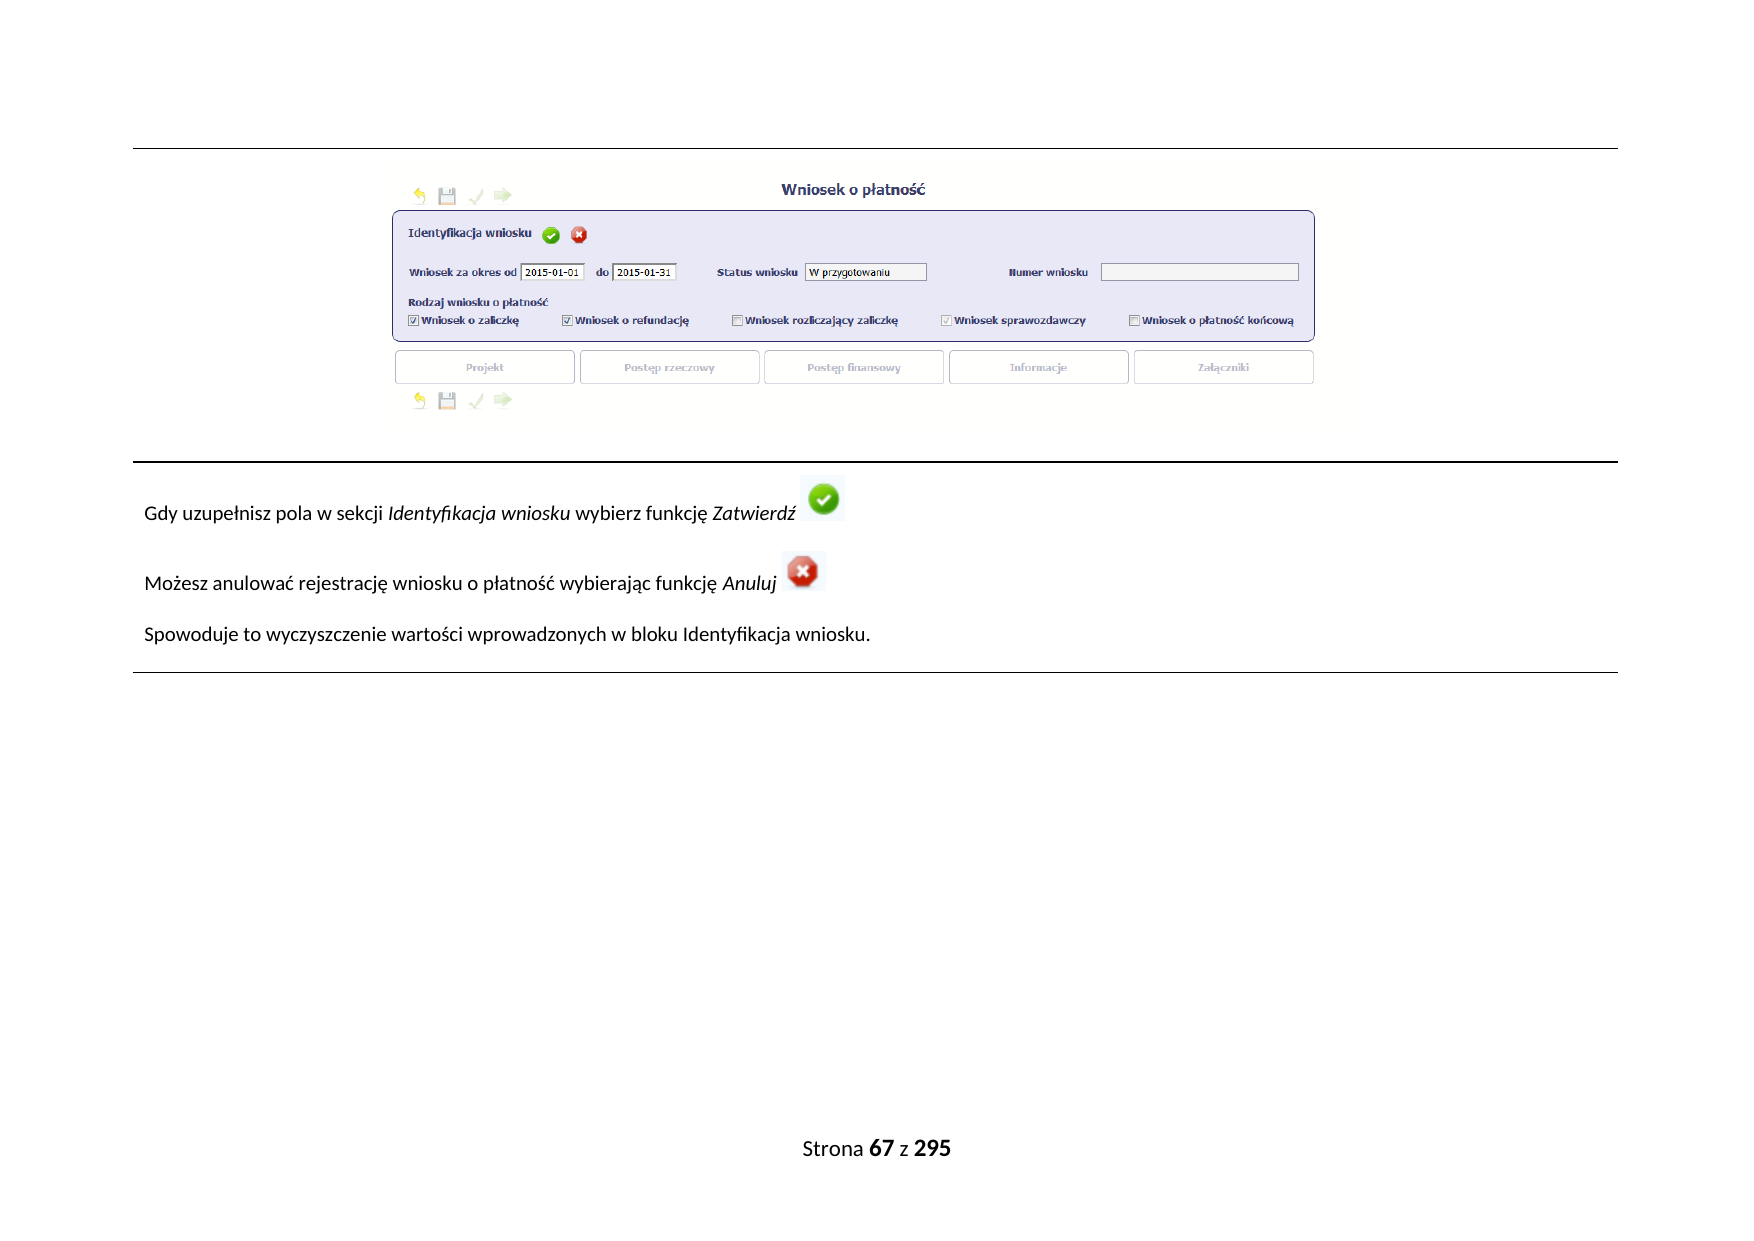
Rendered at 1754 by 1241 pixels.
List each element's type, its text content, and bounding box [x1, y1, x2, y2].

picture [781, 551, 827, 591]
table_cell [133, 149, 1618, 461]
picture [800, 475, 845, 521]
table_cell Gdy uzupełnisz pola w sekcji Identyfikacja wniosku wybierz funkcję Zatwierdź Możesz anulować rejestrację wniosku o płatność wybierając funkcję Anuluj Spowoduje to wyczyszczenie wartości wprowadzonych w bloku Identyfikacja wniosku. [133, 463, 1618, 672]
picture [385, 161, 1365, 436]
